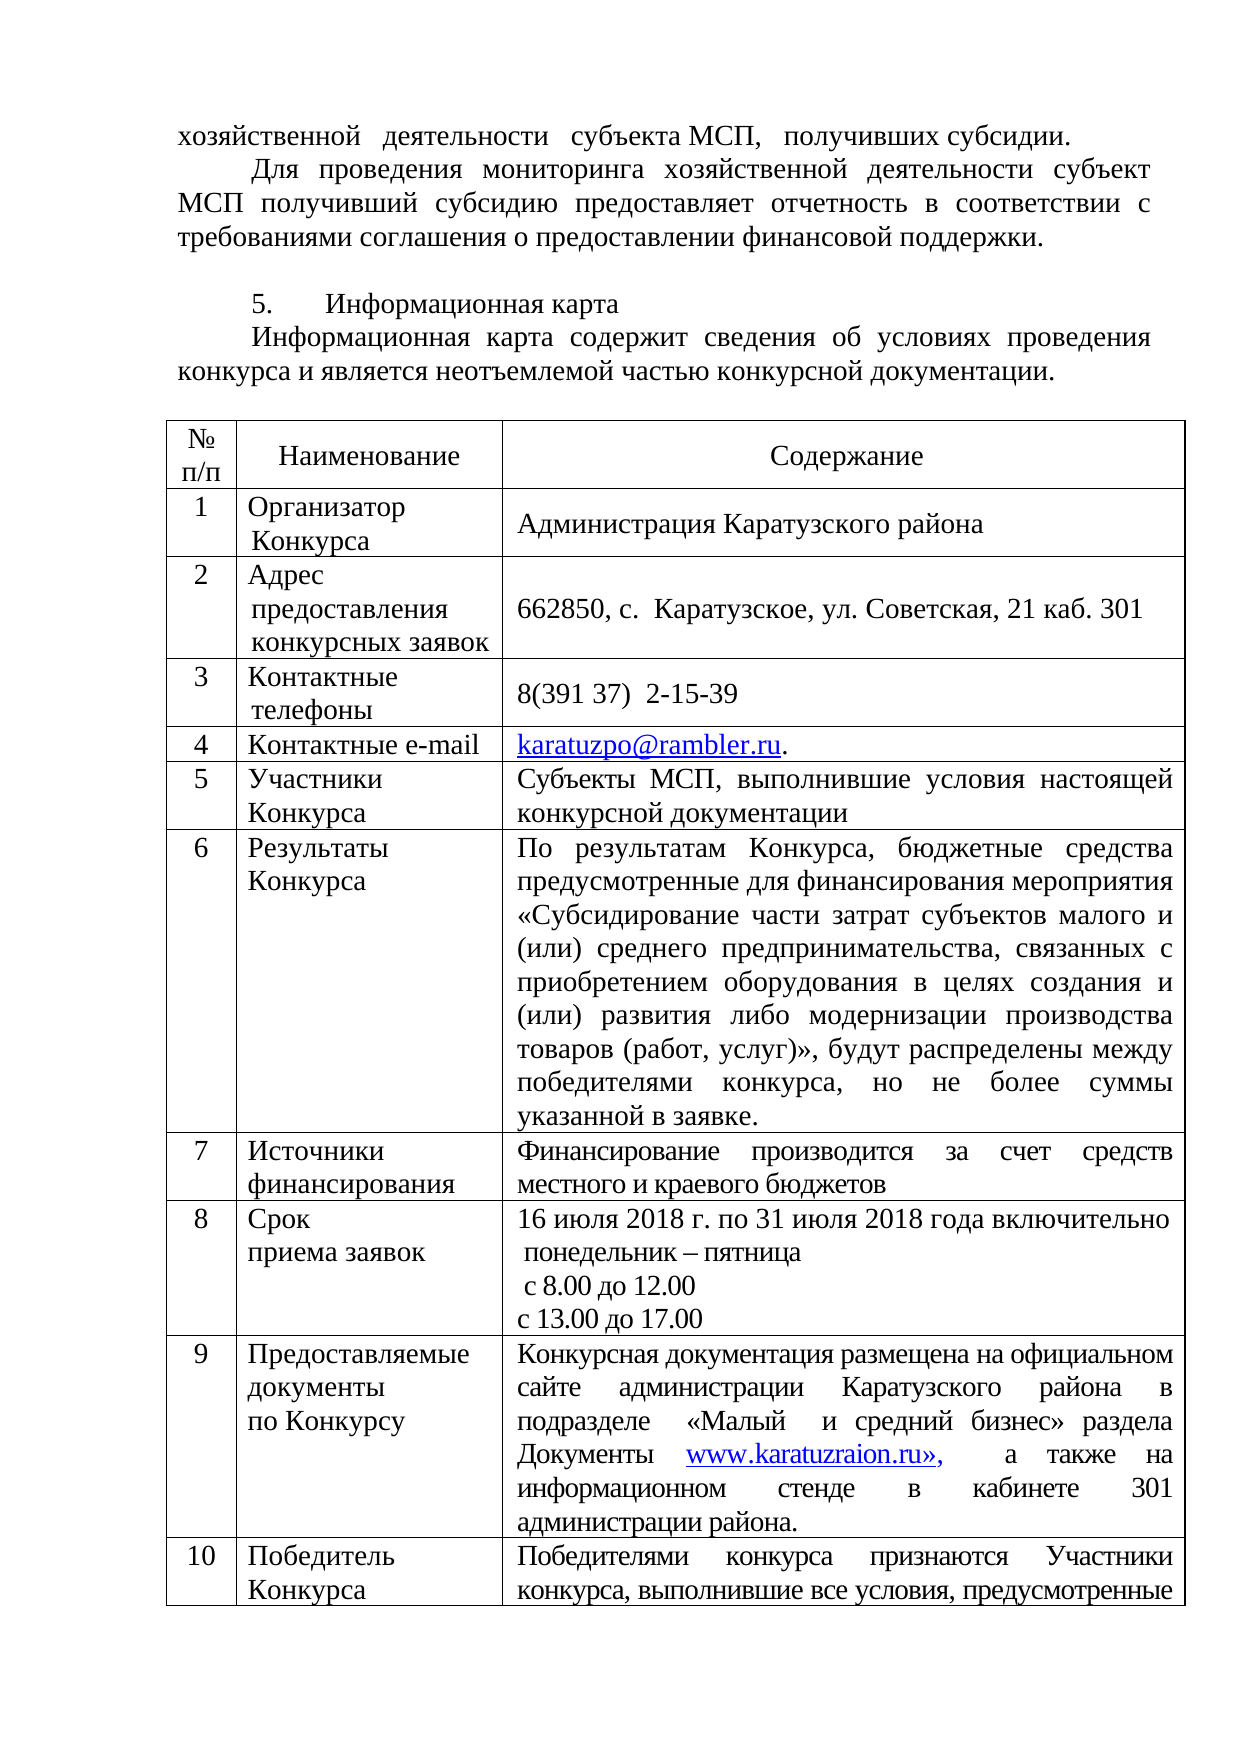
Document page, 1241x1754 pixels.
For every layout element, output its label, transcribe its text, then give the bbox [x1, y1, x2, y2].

table_cell Финансирование производится за счет средств местного и краевого бюджетов [503, 1133, 1184, 1200]
table_cell Администрация Каратузского района [503, 489, 1184, 556]
table_cell 6 [167, 830, 236, 1132]
text Информационная карта содержит сведения об условиях проведения конкурса и является неотъемлемой частью конкурсной документации. [177, 319, 1152, 386]
text Для проведения мониторинга хозяйственной деятельности субъект МСП получивший субсидию предоставляет отчетность в соответствии с требованиями соглашения о предоставлении финансовой поддержки. [177, 152, 1152, 252]
table_header № п/п [167, 421, 236, 488]
table_cell Источники финансирования [237, 1133, 502, 1200]
table_cell 16 июля 2018 г. по 31 июля 2018 года включительно понедельник – пятница с 8.00 до 12.00 с 13.00 до 17.00 [503, 1201, 1184, 1335]
table_cell Предоставляемые документы по Конкурсу [237, 1336, 502, 1537]
table_cell Адрес предоставления конкурсных заявок [237, 557, 502, 658]
table_cell Конкурсная документация размещена на официальном сайте администрации Каратузского района в подразделе «Малый и средний бизнес» раздела Документы www.karatuzraion.ru», а также на информационном стенде в кабинете 301 администрации района. [503, 1336, 1184, 1537]
list Информационная карта [177, 286, 1152, 319]
table_cell Результаты Конкурса [237, 830, 502, 1132]
table_header Наименование [237, 421, 502, 488]
table_cell Победитель Конкурса [237, 1538, 502, 1605]
table_cell 8(391 37) 2-15-39 [503, 659, 1184, 726]
table_cell Контактные телефоны [237, 659, 502, 726]
table_cell Контактные e-mail [237, 727, 502, 761]
table_header Содержание [503, 421, 1184, 488]
table_cell 662850, с. Каратузское, ул. Советская, 21 каб. 301 [503, 557, 1184, 658]
table_cell 5 [167, 762, 236, 829]
table_cell Срок приема заявок [237, 1201, 502, 1335]
table_cell 8 [167, 1201, 236, 1335]
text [177, 118, 1152, 152]
table_cell 7 [167, 1133, 236, 1200]
table_cell 9 [167, 1336, 236, 1537]
table_cell По результатам Конкурса, бюджетные средства предусмотренные для финансирования мероприятия «Субсидирование части затрат субъектов малого и (или) среднего предпринимательства, связанных с приобретением оборудования в целях создания и (или) развития либо модернизации производства товаров (работ, услуг)», будут распределены между победителями конкурса, но не более суммы указанной в заявке. [503, 830, 1184, 1132]
table_cell 2 [167, 557, 236, 658]
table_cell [503, 1538, 1184, 1605]
table_cell 4 [167, 727, 236, 761]
table_cell Организатор Конкурса [237, 489, 502, 556]
table_cell 10 [167, 1538, 236, 1605]
table_cell Субъекты МСП, выполнившие условия настоящей конкурсной документации [503, 762, 1184, 829]
table_cell Участники Конкурса [237, 762, 502, 829]
table_cell karatuzpo@rambler.ru. [503, 727, 1184, 761]
table_cell 1 [167, 489, 236, 556]
table_cell 3 [167, 659, 236, 726]
